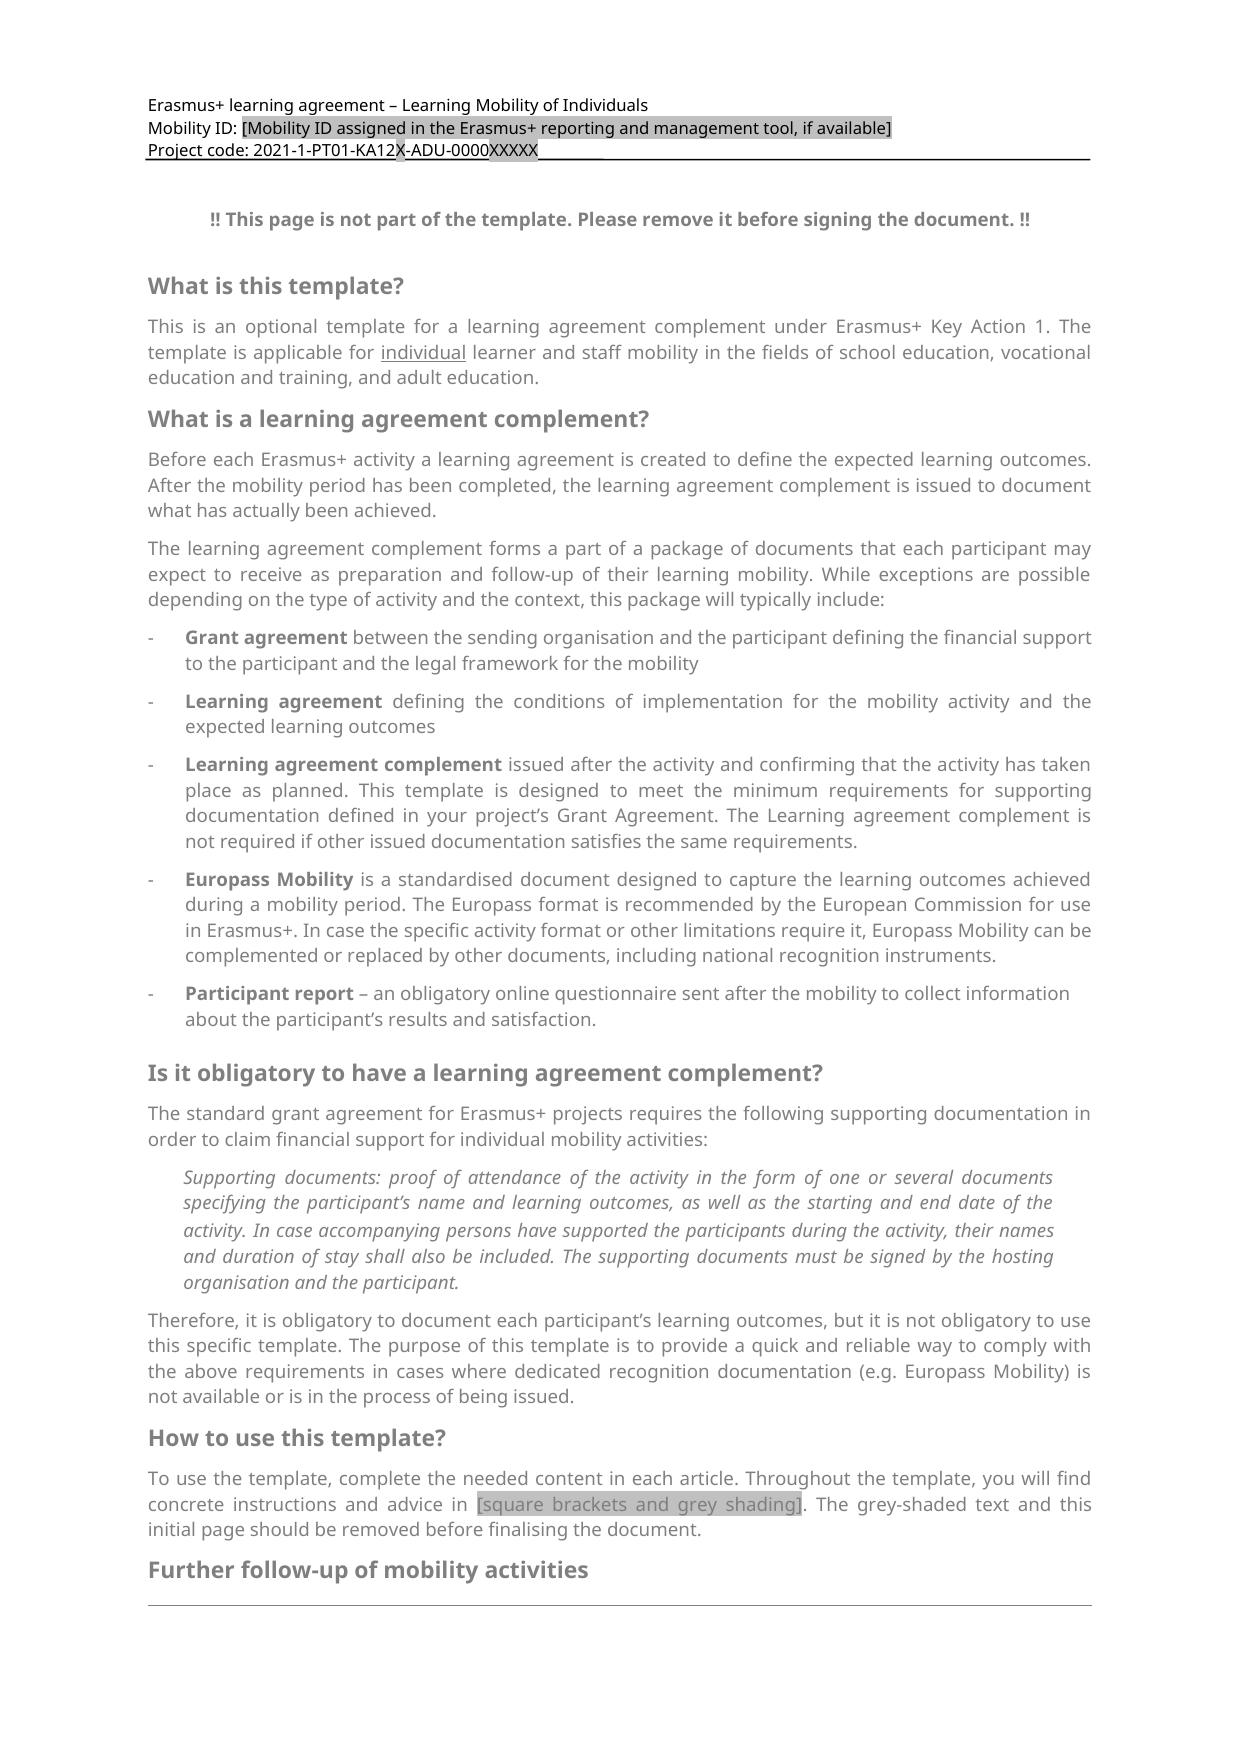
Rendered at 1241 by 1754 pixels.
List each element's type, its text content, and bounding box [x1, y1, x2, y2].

text Before each Erasmus+ activity a learning agreement is created to define the expected learning outcomes. After the mobility period has been completed, the learning agreement complement is issued to document what has actually been achieved. [148, 446, 1092, 523]
text Further follow-up of mobility activities [148, 1554, 1092, 1586]
text This is an optional template for a learning agreement complement under Erasmus+ Key Action 1. The template is applicable for individual learner and staff mobility in the fields of school education, vocational education and training, and adult education. [148, 313, 1092, 390]
text !! This page is not part of the template. Please remove it before signing the document. !! [148, 207, 1092, 232]
text To use the template, complete the needed content in each article. Throughout the template, you will find concrete instructions and advice in [square brackets and grey shading]. The grey-shaded text and this initial page should be removed before finalising the document. [148, 1465, 1092, 1542]
list Grant agreement between the sending organisation and the participant defining the financial support to the participant and the legal framework for the mobility [148, 624, 1092, 676]
list Participant report – an obligatory online questionnaire sent after the mobility to collect information about the participant’s results and satisfaction. [148, 981, 1092, 1032]
text Is it obligatory to have a learning agreement complement? [148, 1057, 1092, 1088]
list Europass Mobility is a standardised document designed to capture the learning outcomes achieved during a mobility period. The Europass format is recommended by the European Commission for use in Erasmus+. In case the specific activity format or other limitations require it, Europass Mobility can be complemented or replaced by other documents, including national recognition instruments. [148, 866, 1092, 968]
list Learning agreement defining the conditions of implementation for the mobility activity and the expected learning outcomes [148, 688, 1092, 739]
text The learning agreement complement forms a part of a package of documents that each participant may expect to receive as preparation and follow-up of their learning mobility. While exceptions are possible depending on the type of activity and the context, this package will typically include: [148, 535, 1092, 612]
text Therefore, it is obligatory to document each participant’s learning outcomes, but it is not obligatory to use this specific template. The purpose of this template is to provide a quick and reliable way to comply with the above requirements in cases where dedicated recognition documentation (e.g. Europass Mobility) is not available or is in the process of being issued. [148, 1307, 1092, 1409]
text How to use this template? [148, 1422, 1092, 1453]
list Learning agreement complement issued after the activity and confirming that the activity has taken place as planned. This template is designed to meet the minimum requirements for supporting documentation defined in your project’s Grant Agreement. The Learning agreement complement is not required if other issued documentation satisfies the same requirements. [148, 752, 1092, 854]
text What is a learning agreement complement? [148, 403, 1092, 434]
text Supporting documents: proof of attendance of the activity in the form of one or several documents specifying the participant’s name and learning outcomes, as well as the starting and end date of the activity. In case accompanying persons have supported the participants during the activity, their names and duration of stay shall also be included. The supporting documents must be signed by the hosting organisation and the participant. [183, 1164, 1057, 1294]
text What is this template? [148, 270, 1092, 301]
text The standard grant agreement for Erasmus+ projects requires the following supporting documentation in order to claim financial support for individual mobility activities: [148, 1101, 1092, 1152]
